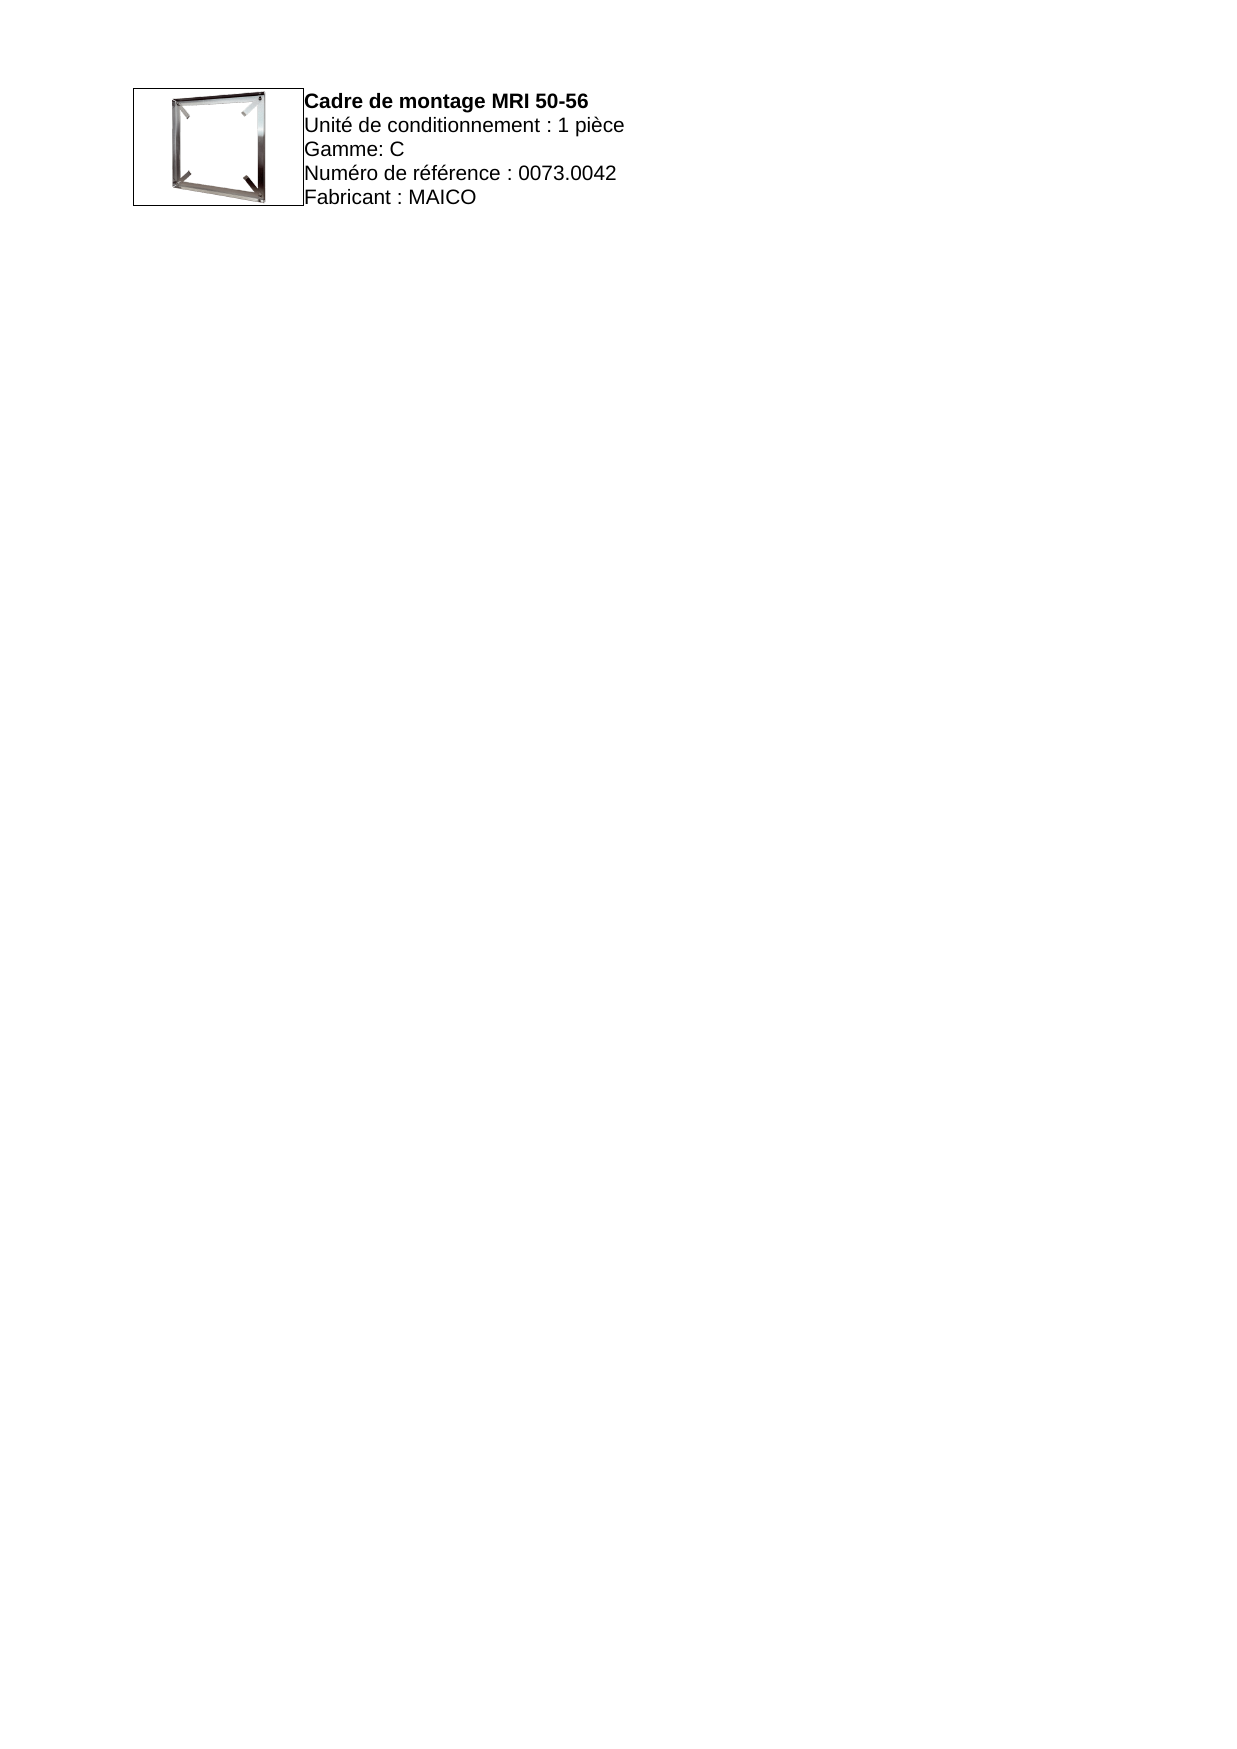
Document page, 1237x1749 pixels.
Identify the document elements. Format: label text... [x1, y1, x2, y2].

text Cadre de montage MRI 50-56Unité de conditionnement : 1 pièceGamme: C Numéro de référence : 0073.0042Fabricant : MAICO [133, 89, 1148, 208]
picture [134, 89, 303, 205]
